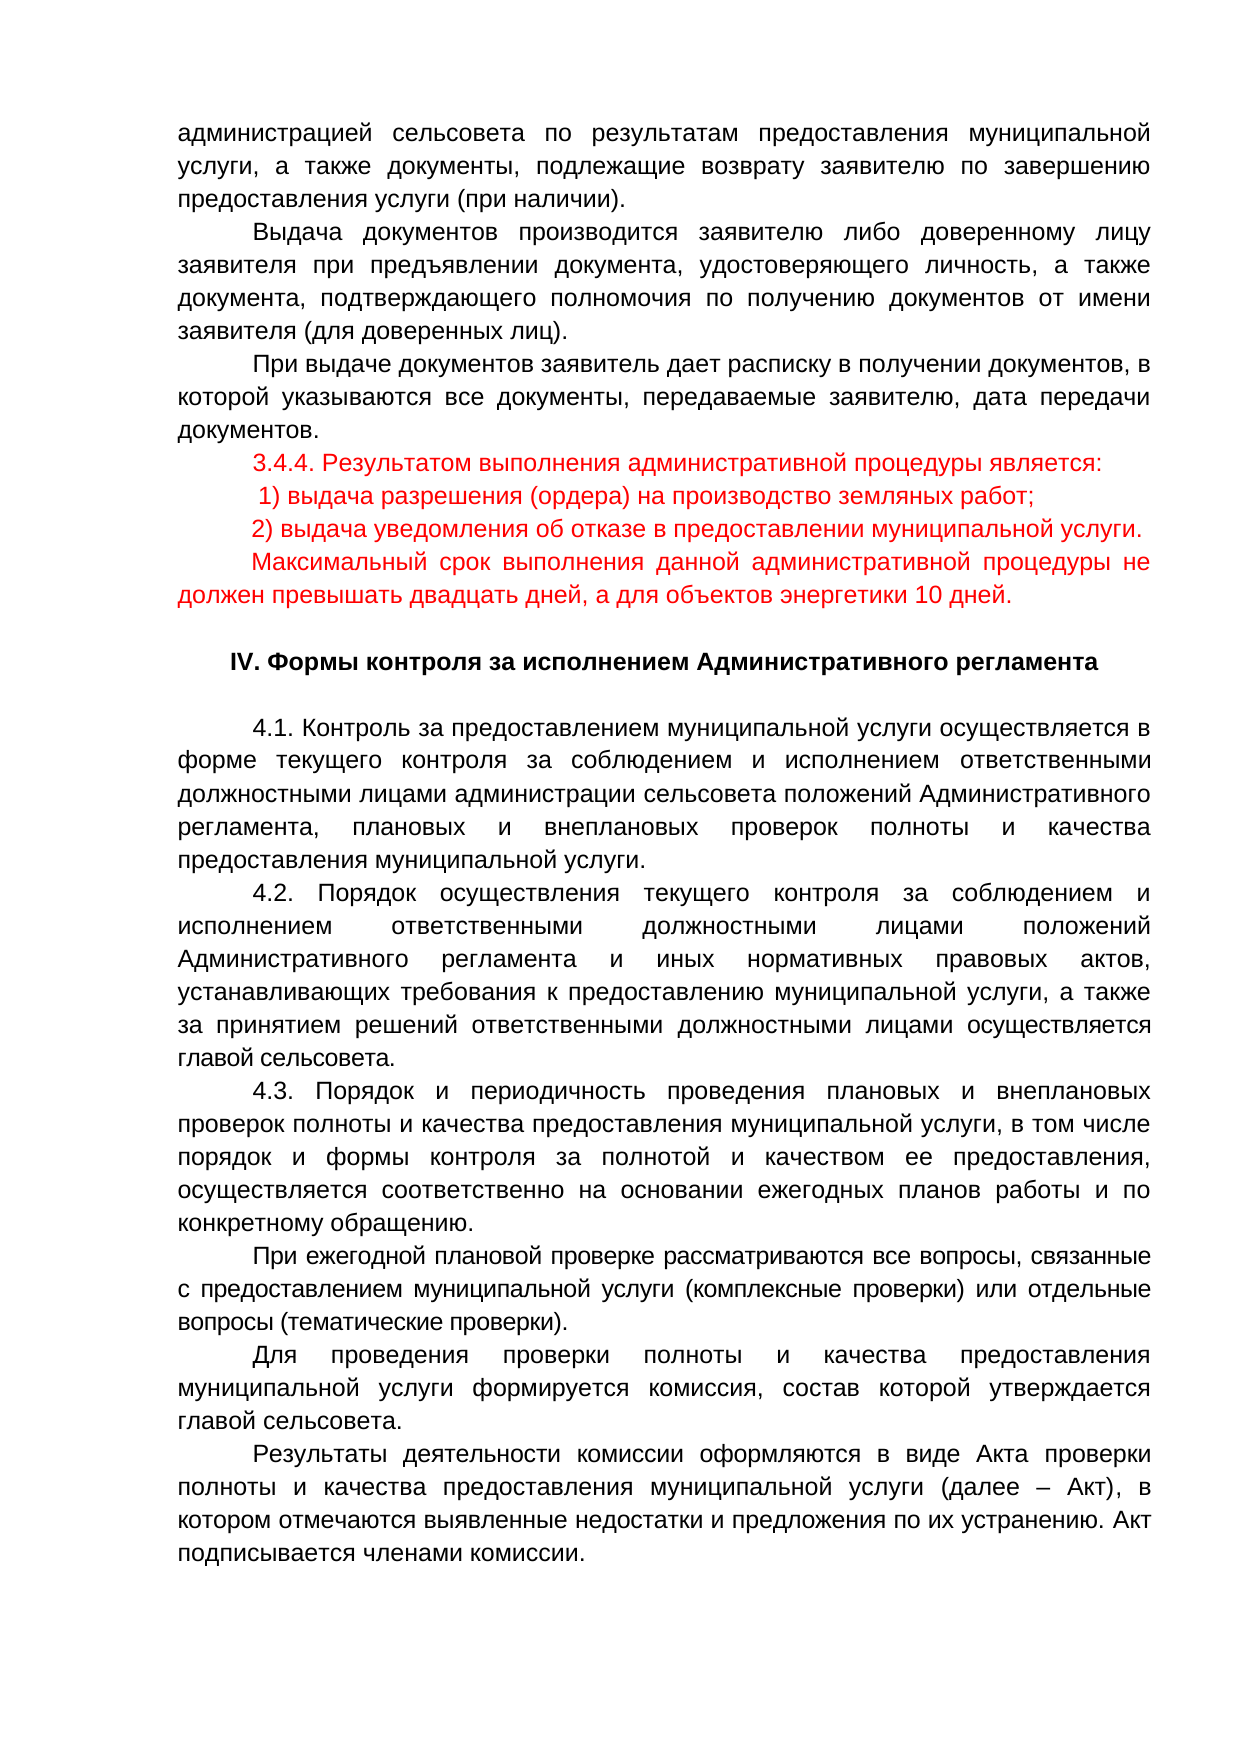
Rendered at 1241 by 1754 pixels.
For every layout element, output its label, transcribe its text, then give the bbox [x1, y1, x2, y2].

text 3.4.4. Результатом выполнения административной процедуры является: [177, 448, 1152, 477]
text Выдача документов производится заявителю либо доверенному лицу заявителя при предъявлении документа, удостоверяющего личность, а также документа, подтверждающего полномочия по получению документов от имени заявителя (для доверенных лиц). [177, 217, 1152, 345]
text Результаты деятельности комиссии оформляются в виде Акта проверки полноты и качества предоставления муниципальной услуги (далее – Акт), в котором отмечаются выявленные недостатки и предложения по их устранению. Акт подписывается членами комиссии. [177, 1439, 1152, 1567]
text 4.3. Порядок и периодичность проведения плановых и внеплановых проверок полноты и качества предоставления муниципальной услуги, в том числе порядок и формы контроля за полнотой и качеством ее предоставления, осуществляется соответственно на основании ежегодных планов работы и по конкретному обращению. [177, 1076, 1152, 1237]
text При ежегодной плановой проверке рассматриваются все вопросы, связанные с предоставлением муниципальной услуги (комплексные проверки) или отдельные вопросы (тематические проверки). [177, 1241, 1152, 1336]
text 4.1. Контроль за предоставлением муниципальной услуги осуществляется в форме текущего контроля за соблюдением и исполнением ответственными должностными лицами администрации сельсовета положений Административного регламента, плановых и внеплановых проверок полноты и качества предоставления муниципальной услуги. [177, 712, 1152, 873]
text 1) выдача разрешения (ордера) на производство земляных работ; [177, 481, 1152, 510]
text IV. Формы контроля за исполнением Административного регламента [177, 646, 1152, 675]
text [177, 118, 1152, 213]
text При выдаче документов заявитель дает расписку в получении документов, в которой указываются все документы, передаваемые заявителю, дата передачи документов. [177, 349, 1152, 444]
text 4.2. Порядок осуществления текущего контроля за соблюдением и исполнением ответственными должностными лицами положений Административного регламента и иных нормативных правовых актов, устанавливающих требования к предоставлению муниципальной услуги, а также за принятием решений ответственными должностными лицами осуществляется главой сельсовета. [177, 878, 1152, 1071]
text Для проведения проверки полноты и качества предоставления муниципальной услуги формируется комиссия, состав которой утверждается главой сельсовета. [177, 1340, 1152, 1435]
text 2) выдача уведомления об отказе в предоставлении муниципальной услуги. [177, 514, 1152, 543]
text Максимальный срок выполнения данной административной процедуры не должен превышать двадцать дней, а для объектов энергетики 10 дней. [177, 547, 1152, 609]
